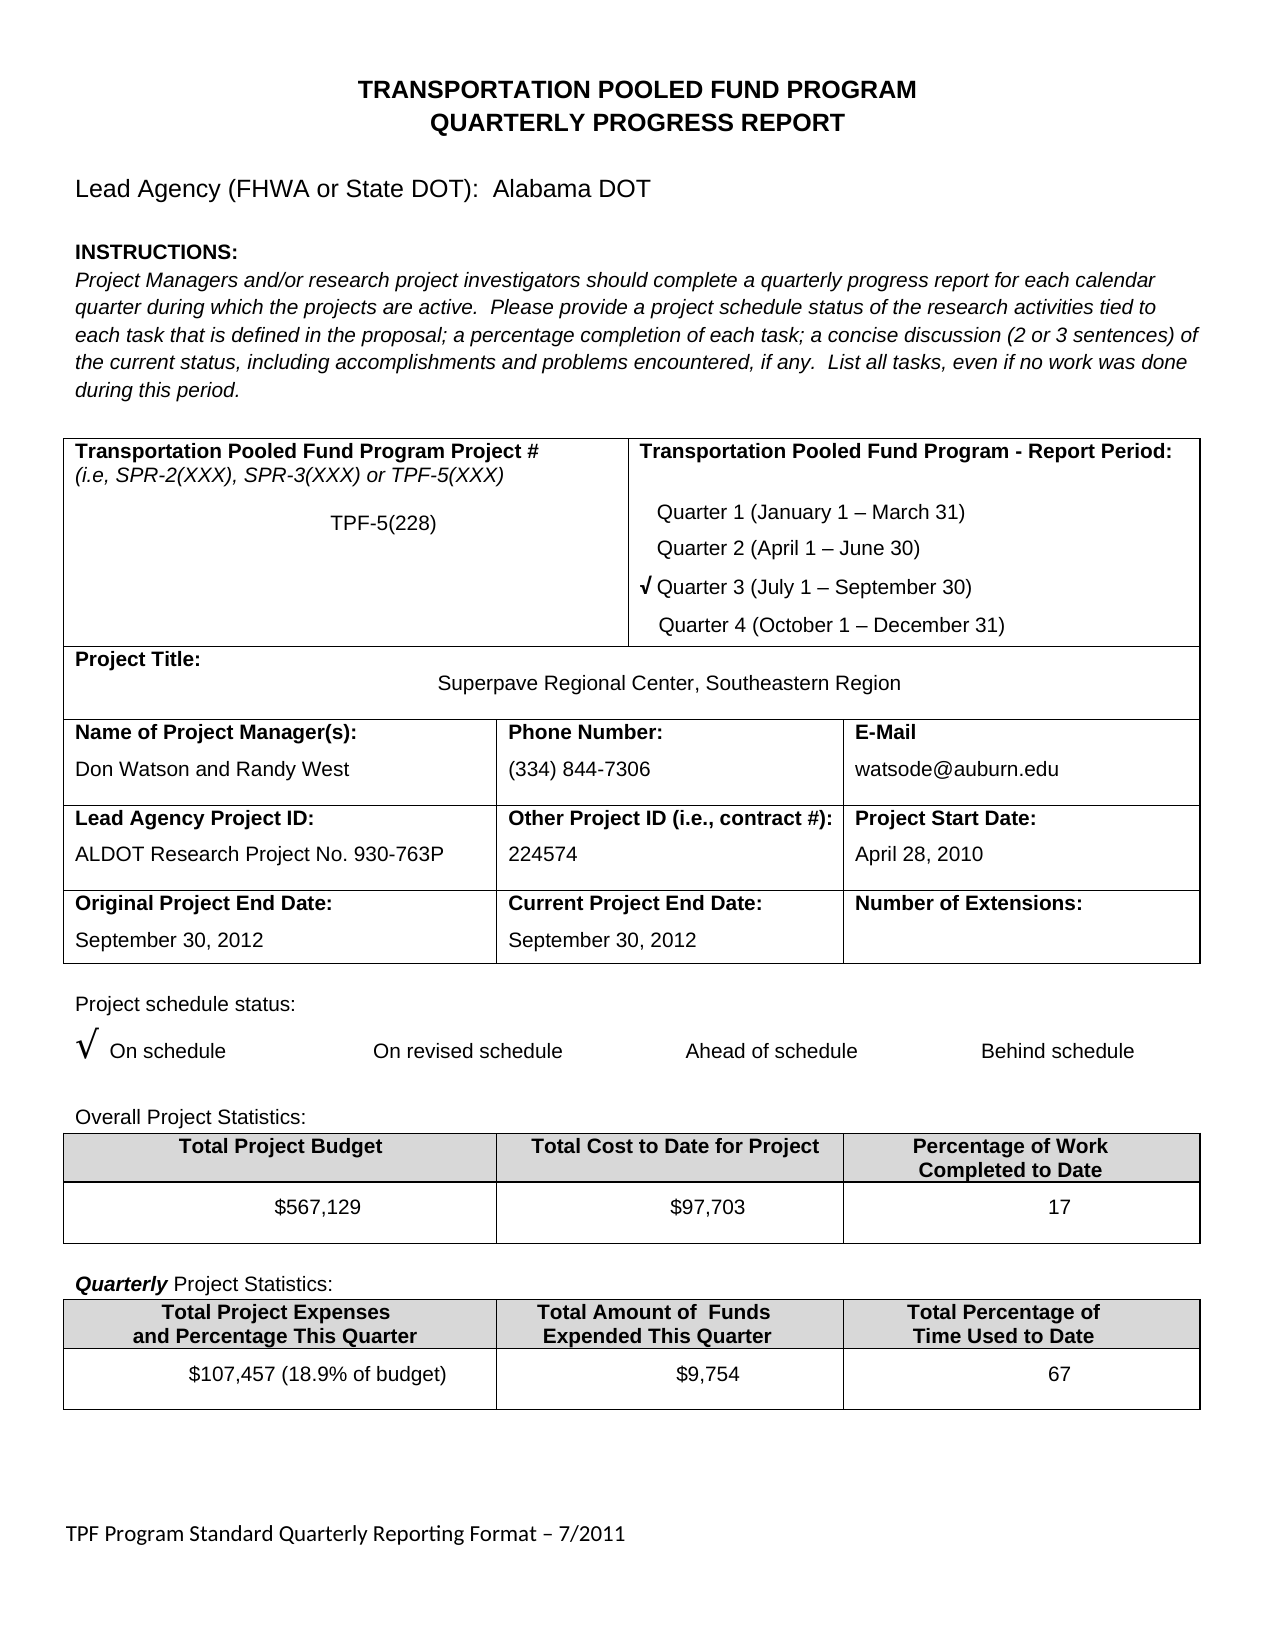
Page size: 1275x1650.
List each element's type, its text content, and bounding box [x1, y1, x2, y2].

text Lead Agency (FHWA or State DOT): Alabama DOT [75, 174, 1200, 203]
table_cell Project Title: Superpave Regional Center, Southeastern Region [64, 647, 1199, 719]
table_header Total Project Expenses and Percentage This Quarter [64, 1300, 496, 1348]
table_cell $9,754 [497, 1349, 843, 1409]
text INSTRUCTIONS: [75, 240, 1200, 264]
table_header Transportation Pooled Fund Program Project # (i.e, SPR-2(XXX), SPR-3(XXX) or TPF-5(XXX) TPF-5(228) [64, 439, 628, 646]
table_cell 67 [844, 1349, 1199, 1409]
text QUARTERLY PROGRESS REPORT [150, 108, 1125, 137]
table_header Total Cost to Date for Project [497, 1134, 843, 1181]
text √ On schedule On revised schedule Ahead of schedule Behind schedule [75, 1019, 1200, 1070]
table_cell 17 [844, 1183, 1199, 1243]
text Overall Project Statistics: [75, 1105, 1200, 1129]
table_cell $567,129 [64, 1183, 496, 1243]
table_header Total Project Budget [64, 1134, 496, 1181]
table_cell Number of Extensions: [844, 891, 1199, 963]
table_cell $97,703 [497, 1183, 843, 1243]
table_cell Name of Project Manager(s): Don Watson and Randy West [64, 720, 496, 804]
table_header Total Percentage of Time Used to Date [844, 1300, 1199, 1348]
table_cell Original Project End Date: September 30, 2012 [64, 891, 496, 963]
table_cell Phone Number: (334) 844-7306 [497, 720, 843, 804]
table_cell Project Start Date: April 28, 2010 [844, 806, 1199, 890]
table_cell Current Project End Date: September 30, 2012 [497, 891, 843, 963]
text Quarterly Project Statistics: [75, 1271, 1200, 1295]
table_header Total Amount of Funds Expended This Quarter [497, 1300, 843, 1348]
text Project schedule status: [75, 991, 1200, 1015]
table_header Percentage of Work Completed to Date [844, 1134, 1199, 1181]
text Project Managers and/or research project investigators should complete a quarterly progress report for each calendar quarter during which the projects are active. Please provide a project schedule status of the research activities tied to each task that is defined in the proposal; a percentage completion of each task; a concise discussion (2 or 3 sentences) of the current status, including accomplishments and problems encountered, if any. List all tasks, even if no work was done during this period. [75, 268, 1200, 402]
table_cell Lead Agency Project ID: ALDOT Research Project No. 930-763P [64, 806, 496, 890]
table_cell $107,457 (18.9% of budget) [64, 1349, 496, 1409]
text TRANSPORTATION POOLED FUND PROGRAM [150, 75, 1125, 104]
table_header Transportation Pooled Fund Program - Report Period: Quarter 1 (January 1 – March 31) Quarter 2 (April 1 – June 30) √ Quarter 3 (July 1 – September 30) Quarter 4 (October 1 – December 31) [629, 439, 1199, 646]
table_cell Other Project ID (i.e., contract #): 224574 [497, 806, 843, 890]
table_cell E-Mail watsode@auburn.edu [844, 720, 1199, 804]
